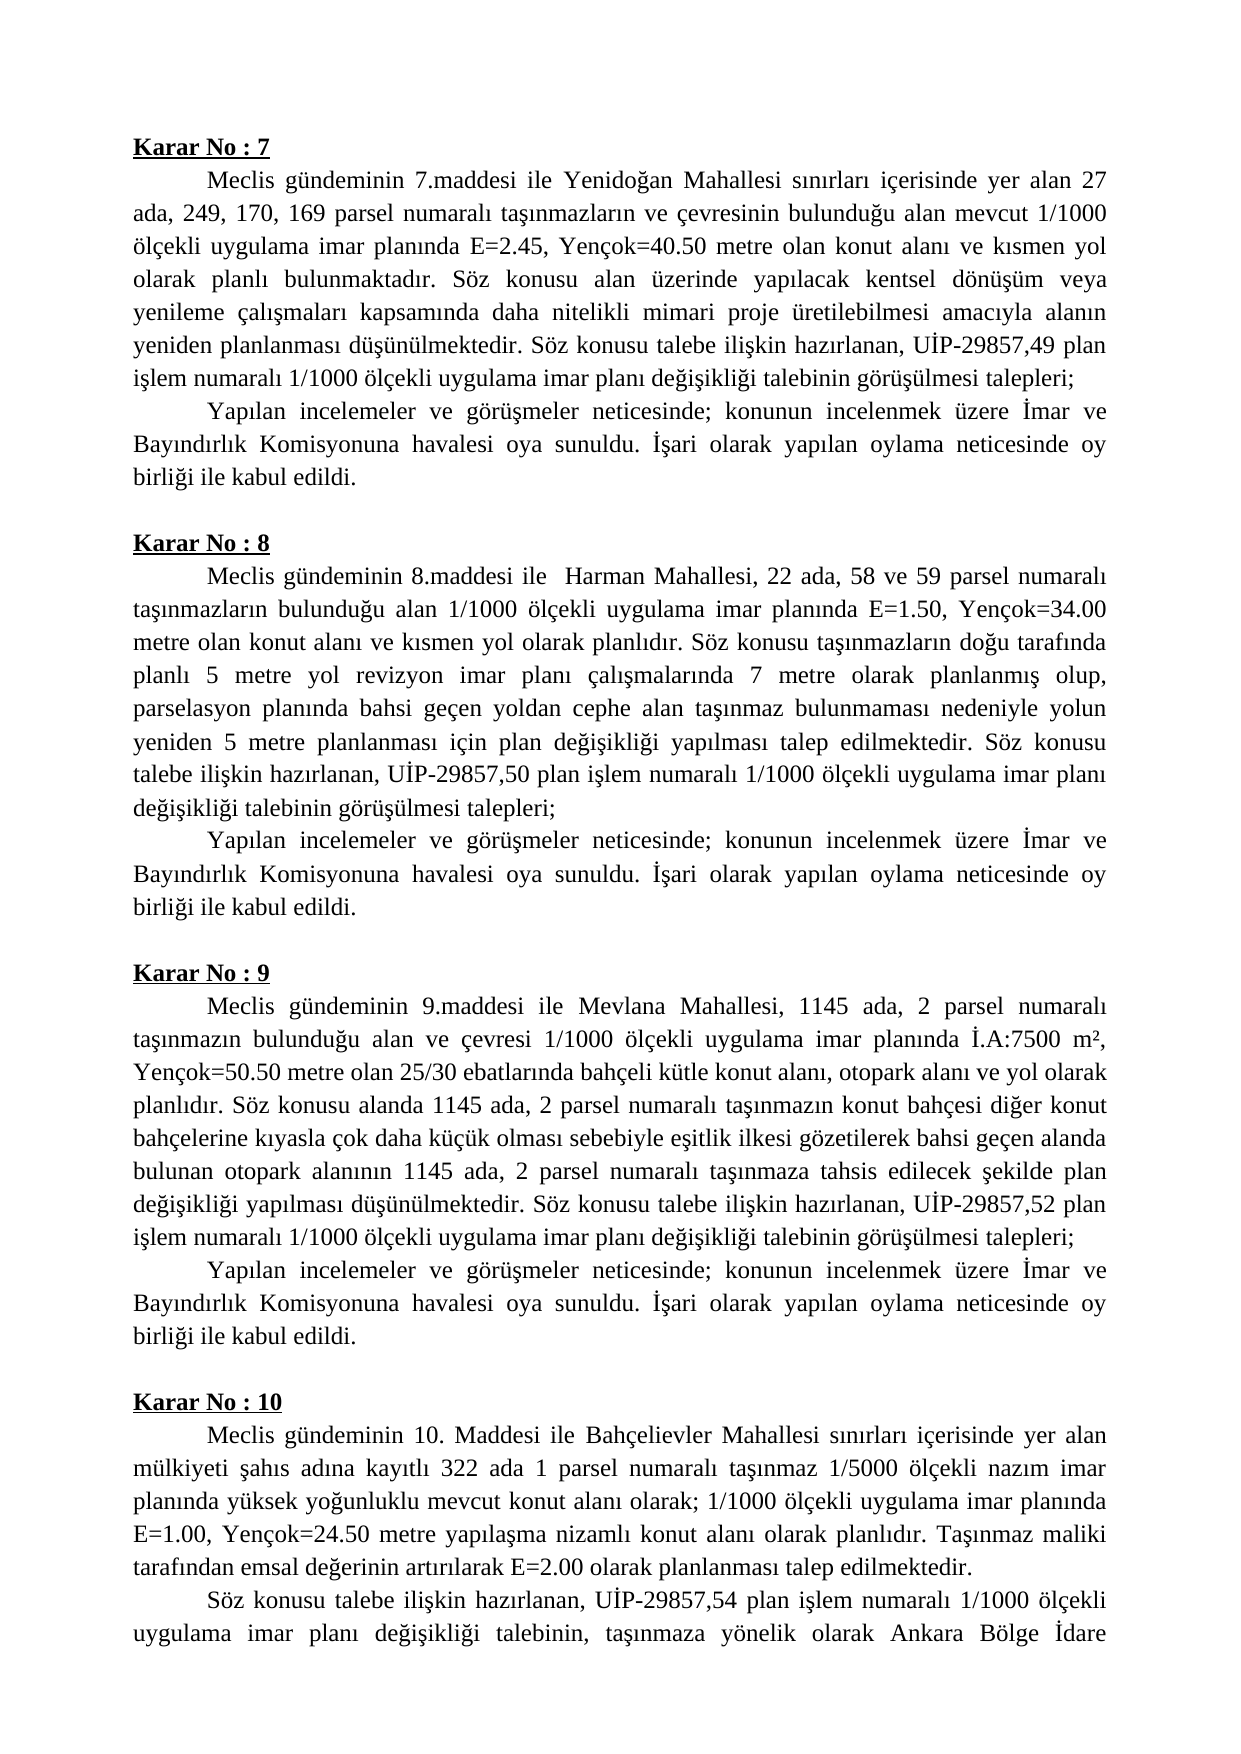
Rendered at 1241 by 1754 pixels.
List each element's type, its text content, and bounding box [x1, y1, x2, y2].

text Meclis gündeminin 8.maddesi ile Harman Mahallesi, 22 ada, 58 ve 59 parsel numaralı taşınmazların bulunduğu alan 1/1000 ölçekli uygulama imar planında E=1.50, Yençok=34.00 metre olan konut alanı ve kısmen yol olarak planlıdır. Söz konusu taşınmazların doğu tarafında planlı 5 metre yol revizyon imar planı çalışmalarında 7 metre olarak planlanmış olup, parselasyon planında bahsi geçen yoldan cephe alan taşınmaz bulunmaması nedeniyle yolun yeniden 5 metre planlanması için plan değişikliği yapılması talep edilmektedir. Söz konusu talebe ilişkin hazırlanan, UİP-29857,50 plan işlem numaralı 1/1000 ölçekli uygulama imar planı değişikliği talebinin görüşülmesi talepleri; [133, 561, 1107, 821]
text Meclis gündeminin 9.maddesi ile Mevlana Mahallesi, 1145 ada, 2 parsel numaralı taşınmazın bulunduğu alan ve çevresi 1/1000 ölçekli uygulama imar planında İ.A:7500 m², Yençok=50.50 metre olan 25/30 ebatlarında bahçeli kütle konut alanı, otopark alanı ve yol olarak planlıdır. Söz konusu alanda 1145 ada, 2 parsel numaralı taşınmazın konut bahçesi diğer konut bahçelerine kıyasla çok daha küçük olması sebebiyle eşitlik ilkesi gözetilerek bahsi geçen alanda bulunan otopark alanının 1145 ada, 2 parsel numaralı taşınmaza tahsis edilecek şekilde plan değişikliği yapılması düşünülmektedir. Söz konusu talebe ilişkin hazırlanan, UİP-29857,52 plan işlem numaralı 1/1000 ölçekli uygulama imar planı değişikliği talebinin görüşülmesi talepleri; [133, 991, 1107, 1251]
text Meclis gündeminin 10. Maddesi ile Bahçelievler Mahallesi sınırları içerisinde yer alan mülkiyeti şahıs adına kayıtlı 322 ada 1 parsel numaralı taşınmaz 1/5000 ölçekli nazım imar planında yüksek yoğunluklu mevcut konut alanı olarak; 1/1000 ölçekli uygulama imar planında E=1.00, Yençok=24.50 metre yapılaşma nizamlı konut alanı olarak planlıdır. Taşınmaz maliki tarafından emsal değerinin artırılarak E=2.00 olarak planlanması talep edilmektedir. [133, 1420, 1107, 1581]
text Karar No : 9 [133, 958, 1107, 986]
text Karar No : 7 [133, 132, 1107, 161]
text Meclis gündeminin 7.maddesi ile Yenidoğan Mahallesi sınırları içerisinde yer alan 27 ada, 249, 170, 169 parsel numaralı taşınmazların ve çevresinin bulunduğu alan mevcut 1/1000 ölçekli uygulama imar planında E=2.45, Yençok=40.50 metre olan konut alanı ve kısmen yol olarak planlı bulunmaktadır. Söz konusu alan üzerinde yapılacak kentsel dönüşüm veya yenileme çalışmaları kapsamında daha nitelikli mimari proje üretilebilmesi amacıyla alanın yeniden planlanması düşünülmektedir. Söz konusu talebe ilişkin hazırlanan, UİP-29857,49 plan işlem numaralı 1/1000 ölçekli uygulama imar planı değişikliği talebinin görüşülmesi talepleri; [133, 165, 1107, 392]
text Karar No : 8 [133, 528, 1107, 557]
text Karar No : 10 [133, 1387, 1107, 1416]
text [133, 1585, 1107, 1647]
